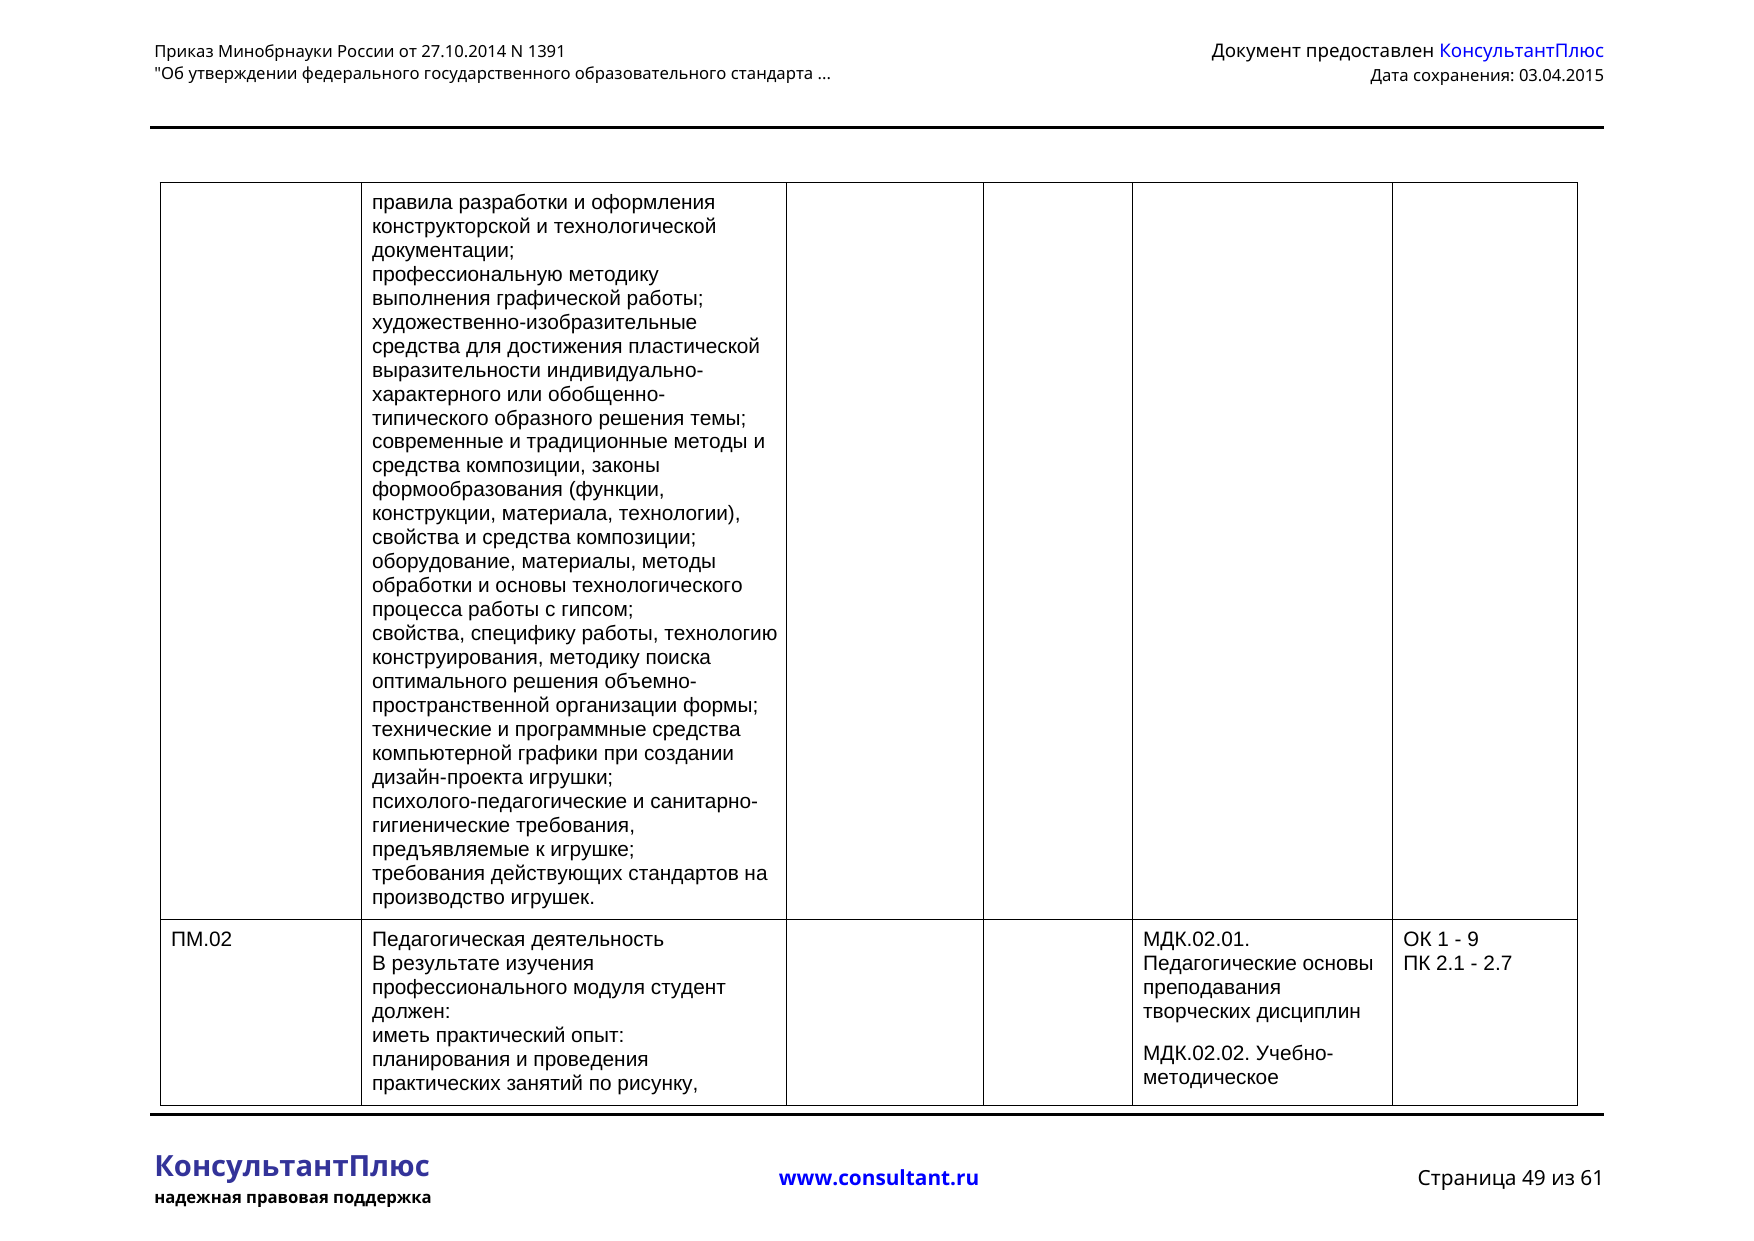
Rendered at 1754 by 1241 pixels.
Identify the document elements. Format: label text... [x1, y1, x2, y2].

table_cell МДК.02.01. Педагогические основы преподавания творческих дисциплин [1133, 920, 1392, 1033]
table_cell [1133, 1033, 1392, 1105]
table_cell [787, 920, 983, 1105]
table_cell Педагогическая деятельность В результате изучения профессионального модуля студент должен: иметь практический опыт: планирования и проведения практических занятий по рисунку, живописи, композиции с учетом возраста, индивидуальных особенностей и уровня подготовки обучающихся; уметь: использовать теоретические сведения о личности и межличностных отношениях в педагогической деятельности; знать: основы педагогики; основы теории воспитания и образования; психолого-педагогические аспекты творческого процесса; традиции художественного образования в России; методы планирования и проведения учебной работы в детских школах искусств, детских художественных школах, других организациях дополнительного образования, общеобразовательных организациях, профессиональных образовательных организациях. [362, 920, 786, 1105]
table_cell ПМ.02 [161, 920, 361, 1105]
table_cell [984, 920, 1132, 1105]
table_cell ОК 1 - 9 ПК 2.1 - 2.7 [1393, 920, 1577, 1105]
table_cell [1133, 183, 1392, 919]
